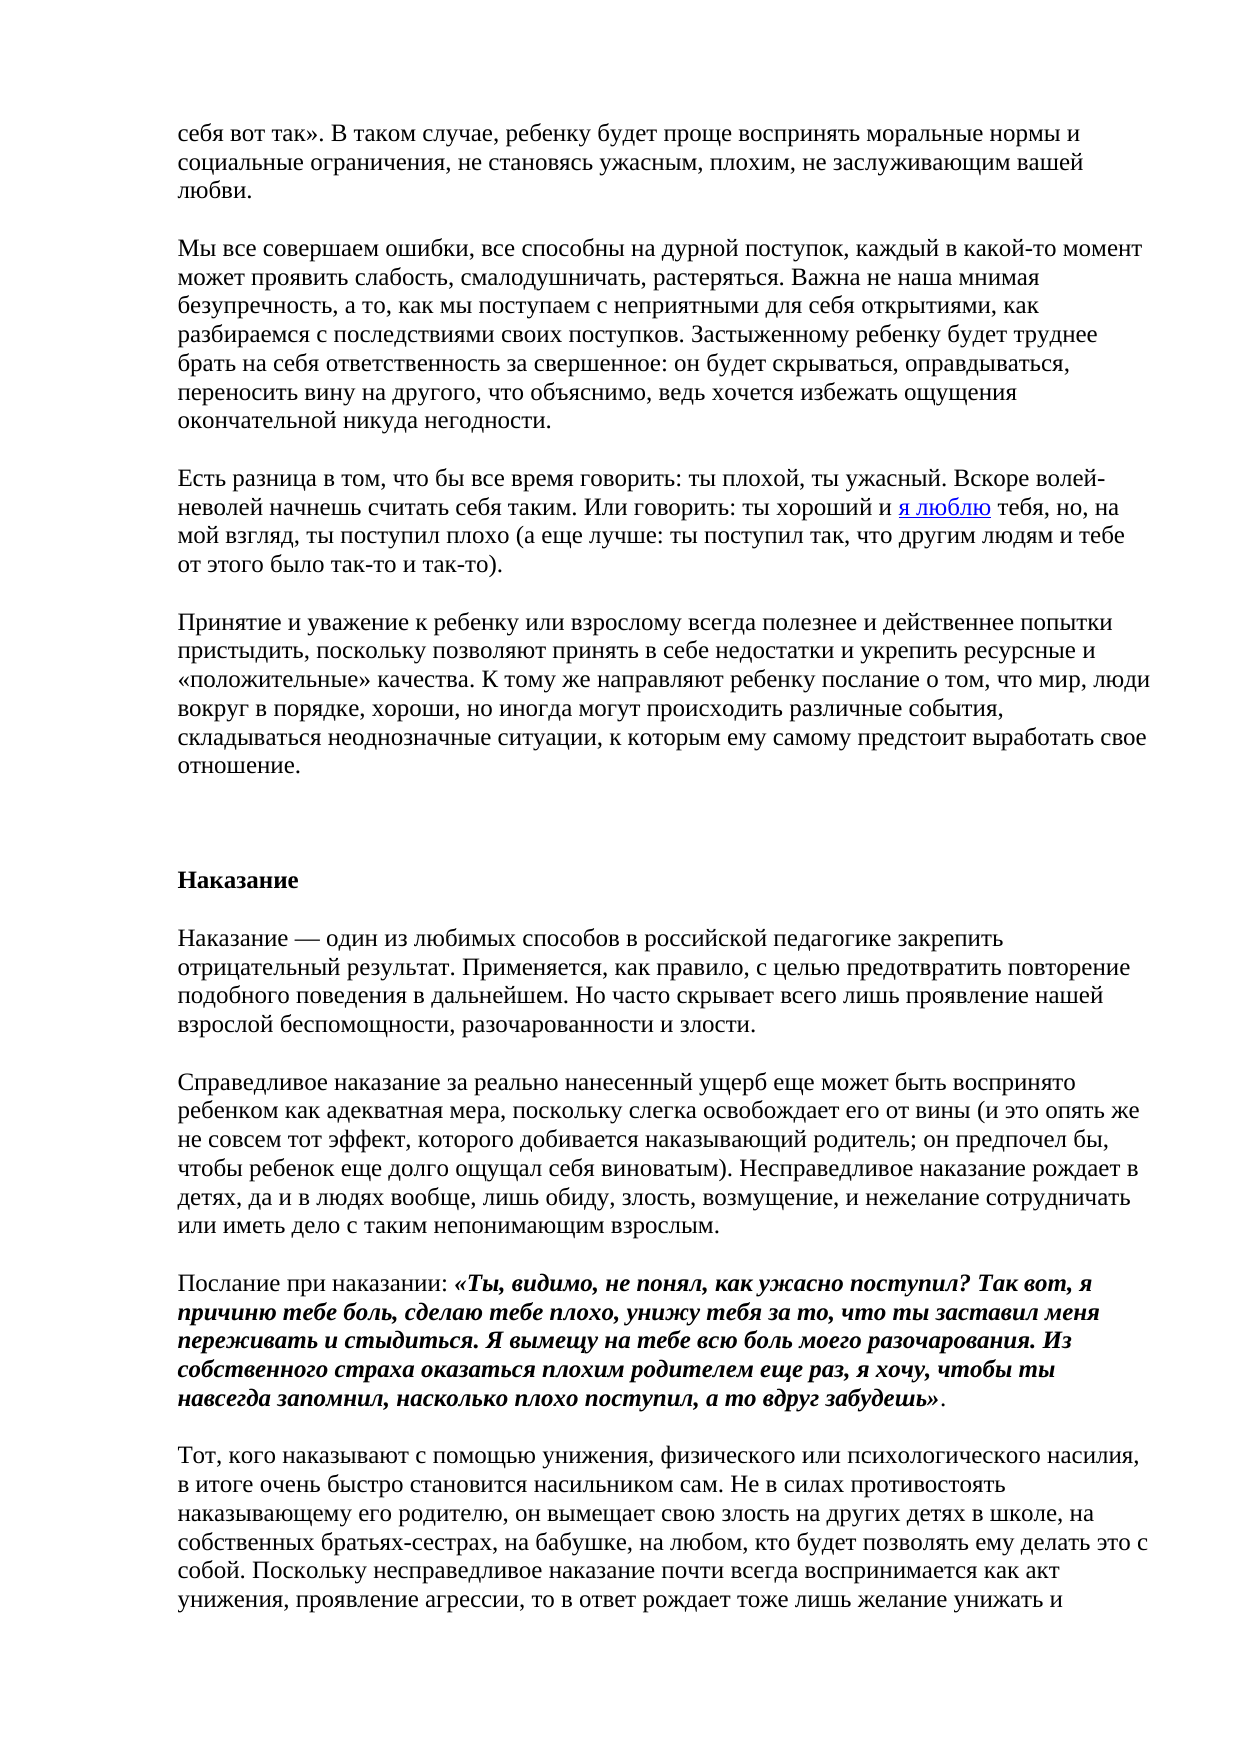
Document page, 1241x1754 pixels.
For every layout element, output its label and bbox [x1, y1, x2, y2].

text [177, 118, 1152, 1613]
